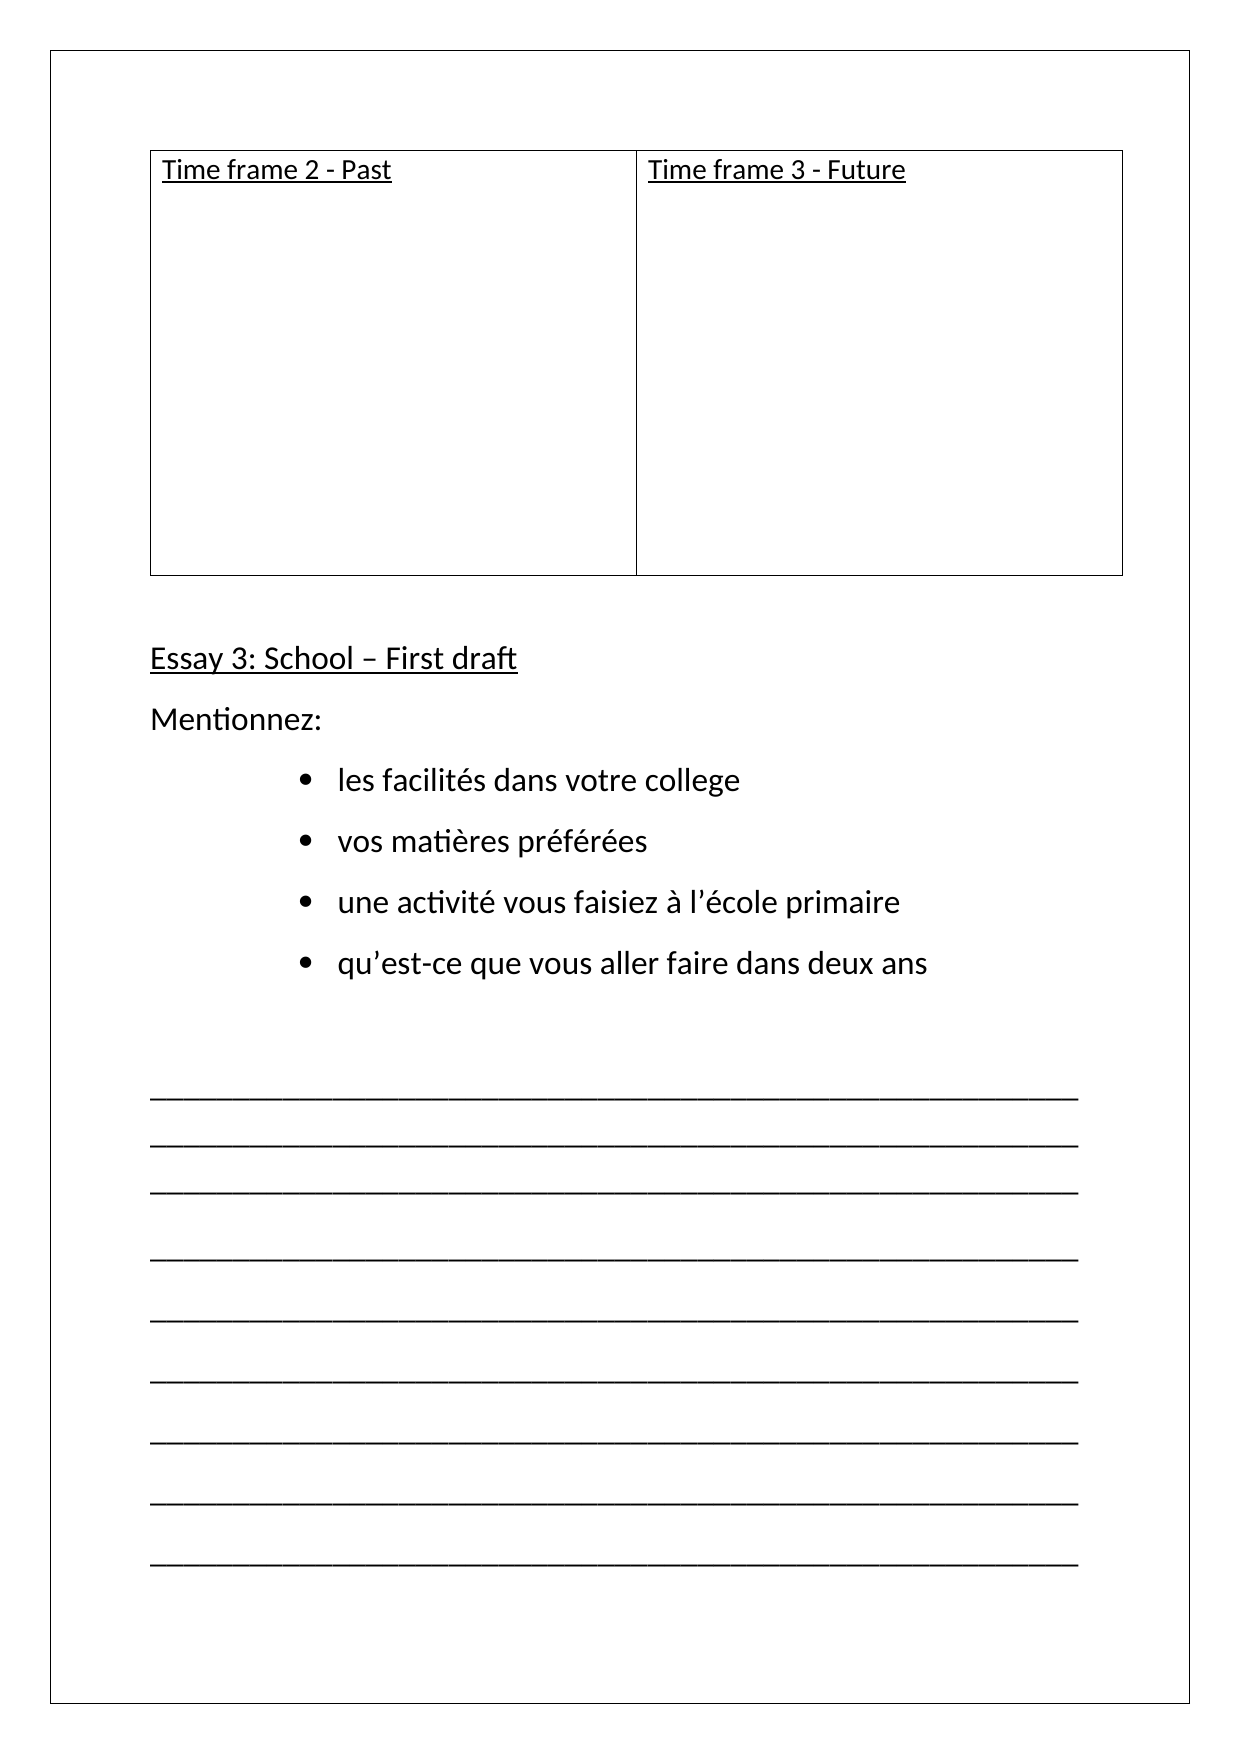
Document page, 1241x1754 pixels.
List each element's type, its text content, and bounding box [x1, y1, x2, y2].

list les facilités dans votre college [300, 759, 1090, 800]
text Mentionnez: [150, 698, 1090, 739]
table_cell Time frame 3 - Future [637, 151, 1122, 575]
list une activité vous faisiez à l’école primaire [300, 881, 1090, 922]
list vos matières préférées [300, 820, 1090, 861]
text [150, 1408, 1090, 1571]
list qu’est-ce que vous aller faire dans deux ans [300, 942, 1090, 983]
table_cell Time frame 2 - Past [151, 151, 636, 575]
text Essay 3: School – First draft [150, 637, 1090, 678]
